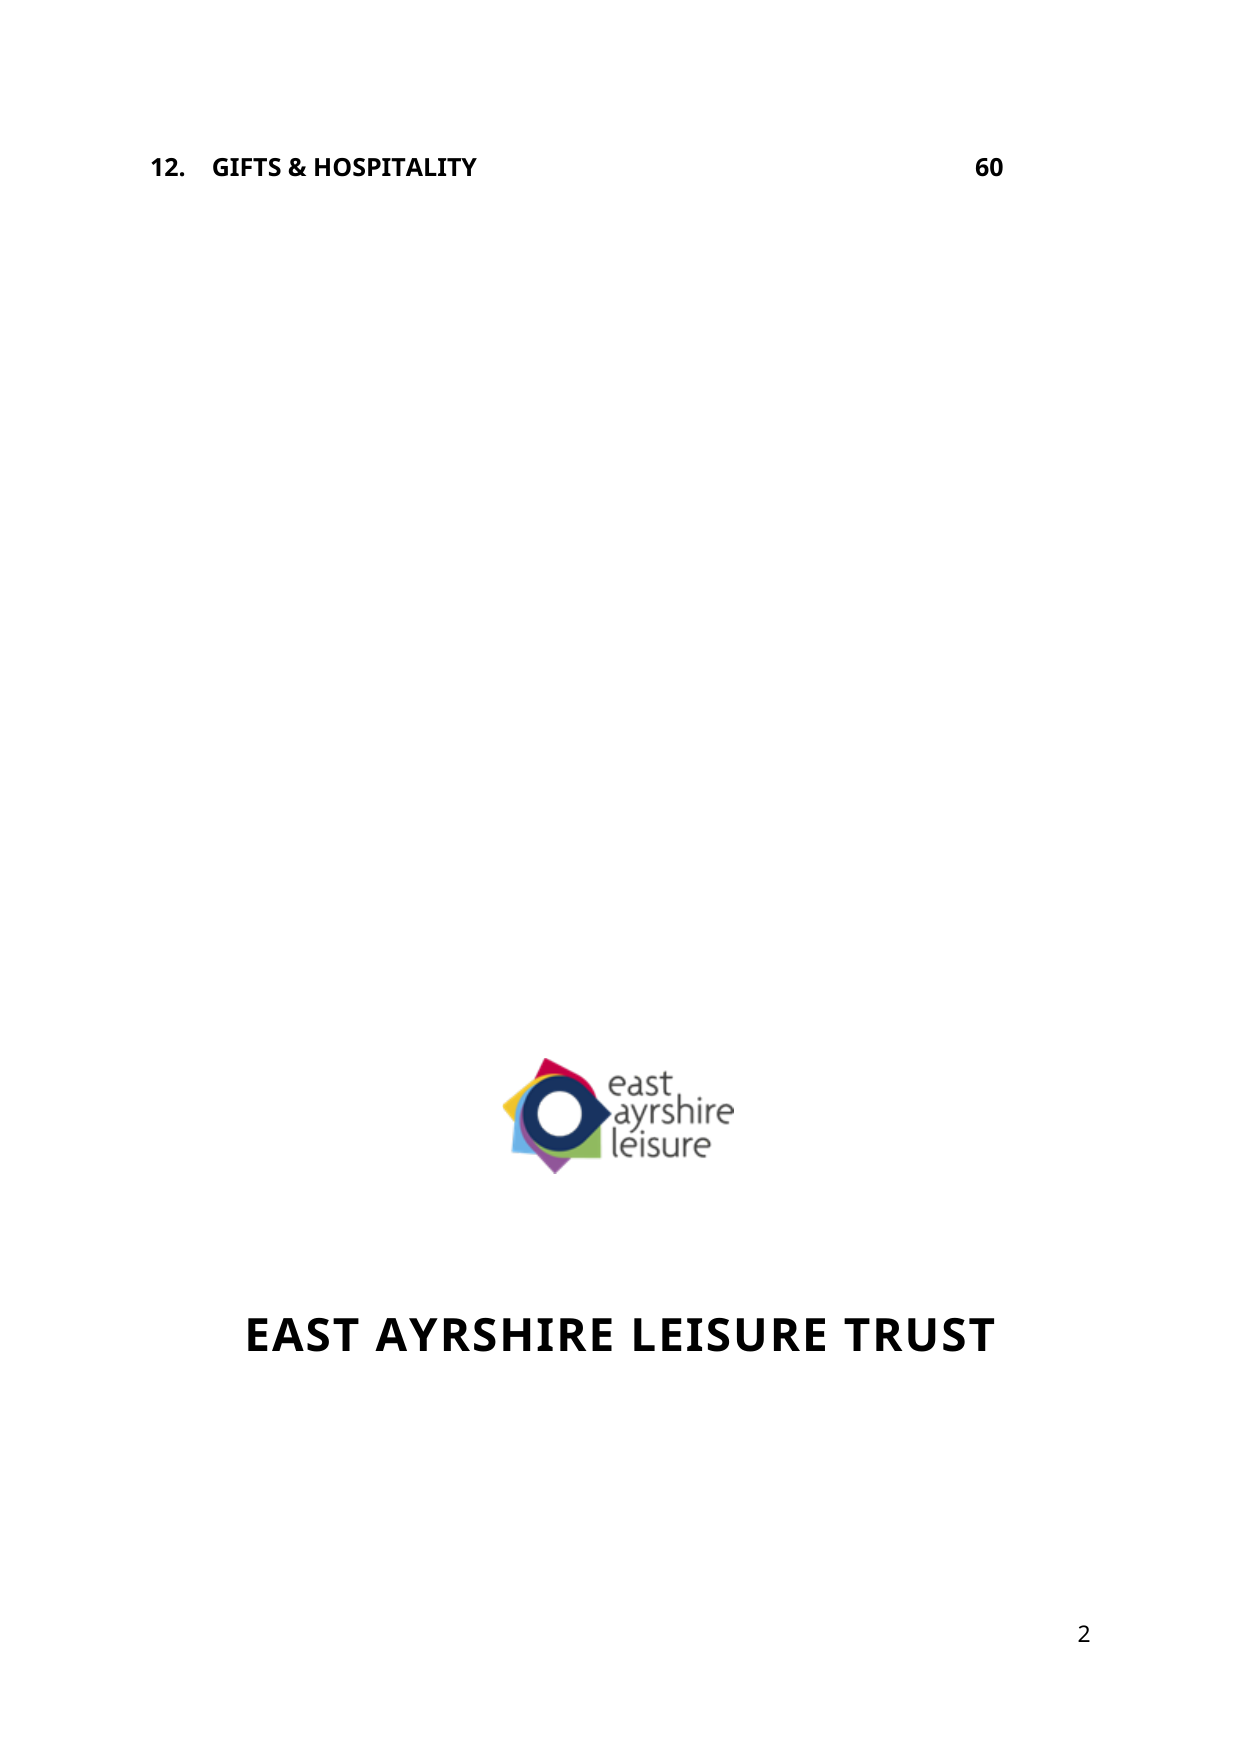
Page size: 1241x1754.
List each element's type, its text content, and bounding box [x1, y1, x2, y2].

text 12. GIFTS & HOSPITALITY 60 [150, 150, 1090, 184]
text EAST AYRSHIRE LEISURE TRUST [150, 1302, 1090, 1365]
picture [502, 1058, 734, 1174]
